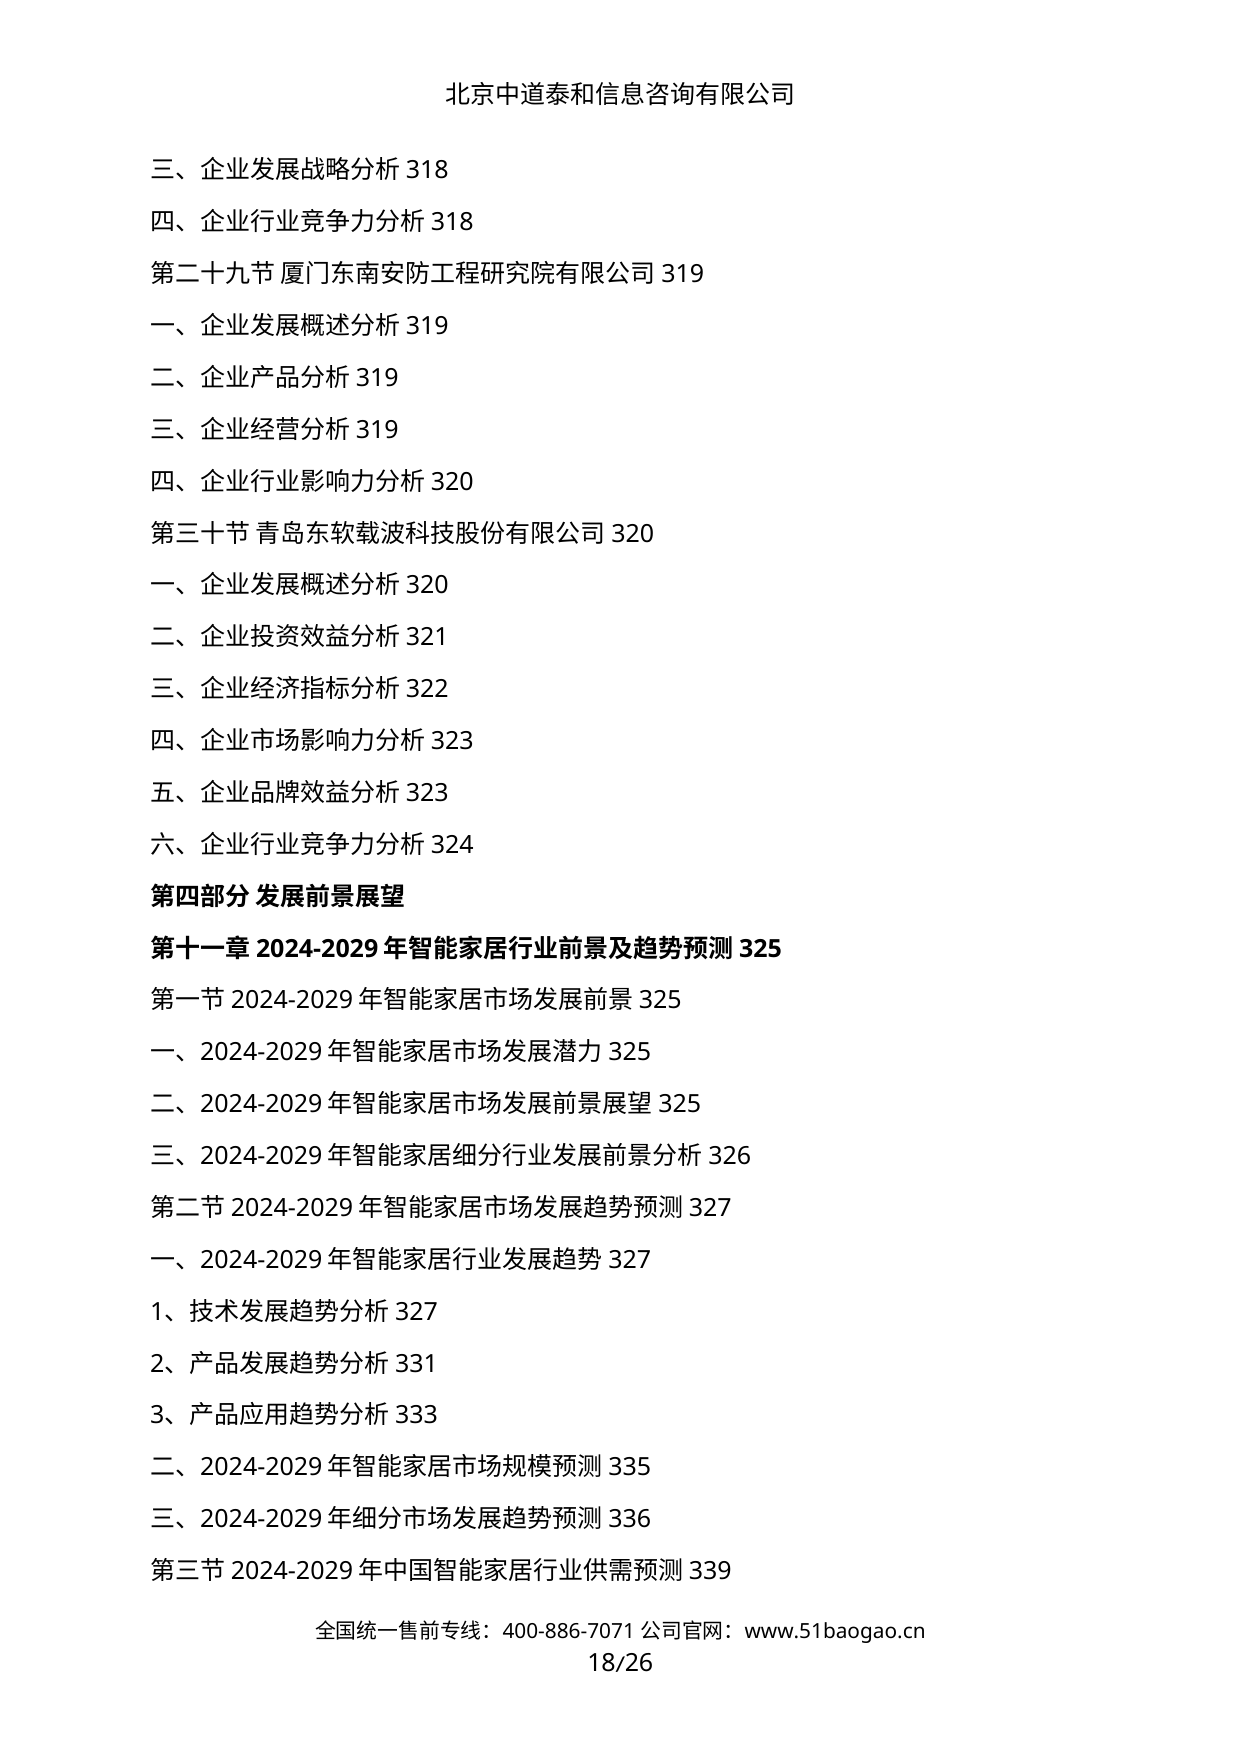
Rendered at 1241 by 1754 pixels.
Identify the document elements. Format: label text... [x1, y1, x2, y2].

text 三、2024-2029年细分市场发展趋势预测 336 [150, 1499, 1090, 1535]
text 一、企业发展概述分析 320 [150, 565, 1090, 601]
text 一、2024-2029年智能家居市场发展潜力 325 [150, 1032, 1090, 1068]
text 四、企业市场影响力分析 323 [150, 721, 1090, 757]
text 六、企业行业竞争力分析 324 [150, 824, 1090, 861]
text 1、技术发展趋势分析 327 [150, 1291, 1090, 1327]
text 四、企业行业影响力分析 320 [150, 461, 1090, 497]
text 三、企业经营分析 319 [150, 409, 1090, 446]
text 3、产品应用趋势分析 333 [150, 1395, 1090, 1431]
text 三、企业经济指标分析 322 [150, 669, 1090, 705]
text 二、企业投资效益分析 321 [150, 617, 1090, 653]
text 第四部分 发展前景展望 [150, 876, 1090, 912]
text 二、2024-2029年智能家居市场规模预测 335 [150, 1447, 1090, 1483]
text 第二十九节 厦门东南安防工程研究院有限公司 319 [150, 254, 1090, 290]
text 第三十节 青岛东软载波科技股份有限公司 320 [150, 513, 1090, 549]
text 二、企业产品分析 319 [150, 357, 1090, 394]
text 第二节 2024-2029年智能家居市场发展趋势预测 327 [150, 1187, 1090, 1224]
text 2、产品发展趋势分析 331 [150, 1343, 1090, 1379]
text 一、企业发展概述分析 319 [150, 306, 1090, 342]
text 第三节 2024-2029年中国智能家居行业供需预测 339 [150, 1551, 1090, 1587]
text 一、2024-2029年智能家居行业发展趋势 327 [150, 1239, 1090, 1276]
text 二、2024-2029年智能家居市场发展前景展望 325 [150, 1084, 1090, 1120]
text 四、企业行业竞争力分析 318 [150, 202, 1090, 238]
text 三、2024-2029年智能家居细分行业发展前景分析 326 [150, 1136, 1090, 1172]
text 第一节 2024-2029年智能家居市场发展前景 325 [150, 980, 1090, 1016]
text 三、企业发展战略分析 318 [150, 150, 1090, 186]
text 第十一章 2024-2029年智能家居行业前景及趋势预测 325 [150, 928, 1090, 964]
text 五、企业品牌效益分析 323 [150, 772, 1090, 809]
